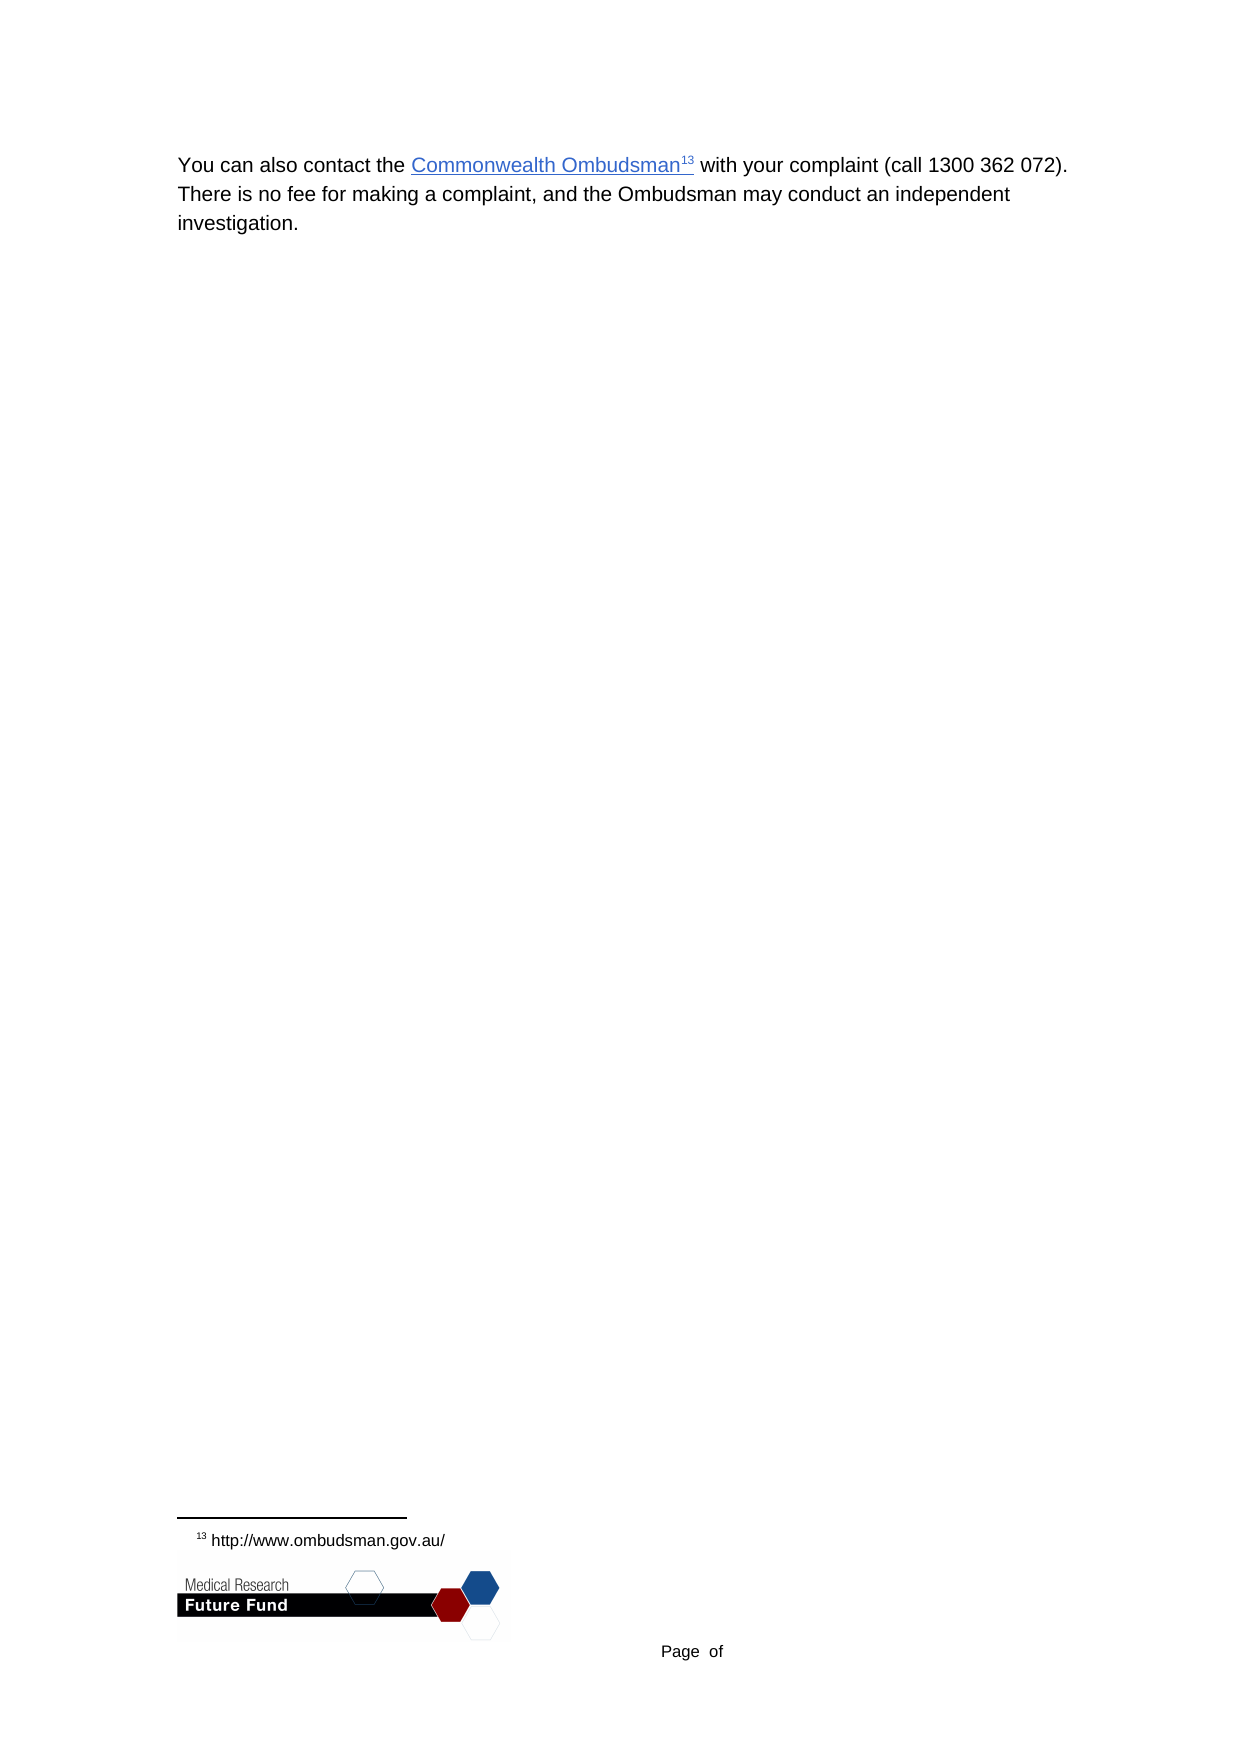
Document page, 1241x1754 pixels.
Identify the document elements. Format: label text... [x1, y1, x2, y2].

picture [177, 1550, 511, 1642]
text You can also contact the Commonwealth Ombudsman with your complaint (call 1300 362 072). There is no fee for making a complaint, and the Ombudsman may conduct an independent investigation. [177, 148, 1092, 235]
